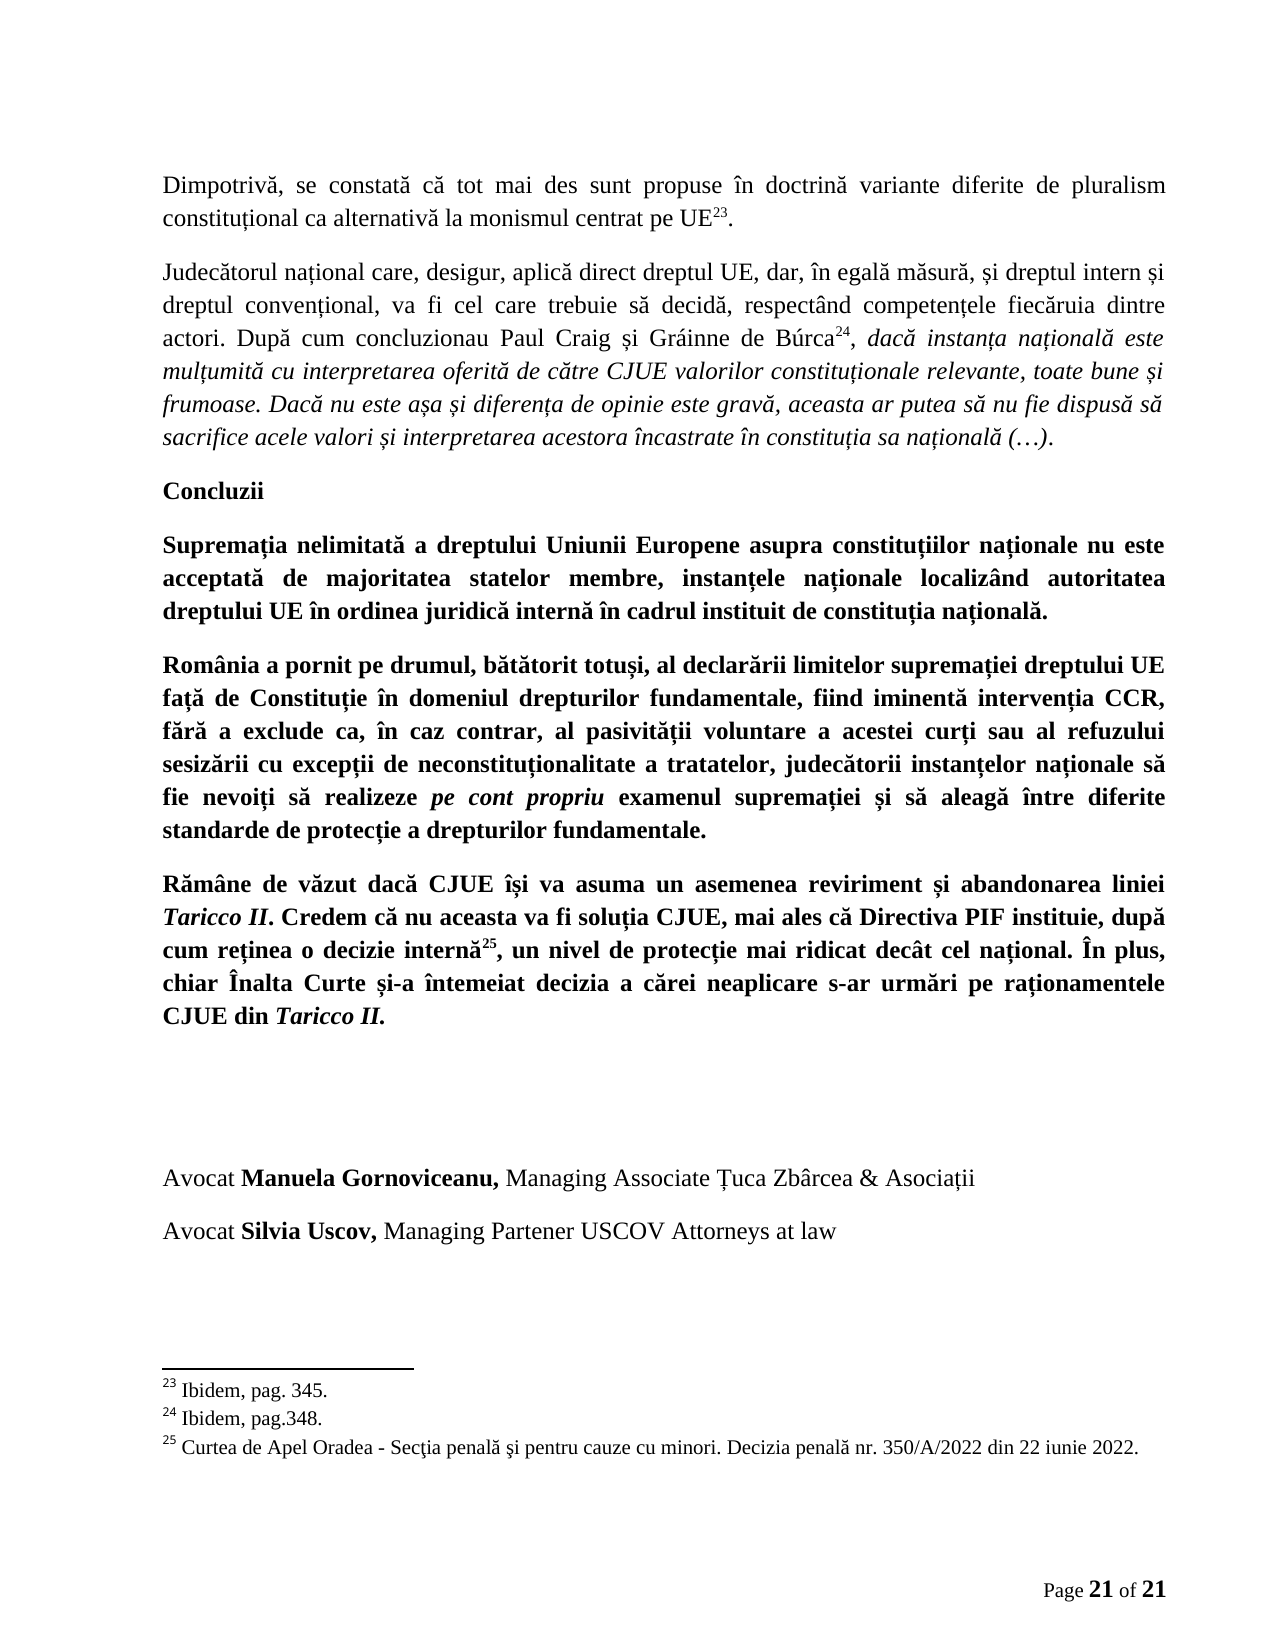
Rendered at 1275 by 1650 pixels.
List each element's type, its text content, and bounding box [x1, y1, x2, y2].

text România a pornit pe drumul, bătătorit totuși, al declarării limitelor supremației dreptului UE față de Constituție în domeniul drepturilor fundamentale, fiind iminentă intervenția CCR, fără a exclude ca, în caz contrar, al pasivității voluntare a acestei curți sau al refuzului sesizării cu excepții de neconstituționalitate a tratatelor, judecătorii instanțelor naționale să fie nevoiți să realizeze pe cont propriu examenul supremației și să aleagă între diferite standarde de protecție a drepturilor fundamentale. [162, 650, 1166, 844]
text Judecătorul național care, desigur, aplică direct dreptul UE, dar, în egală măsură, și dreptul intern și dreptul convențional, va fi cel care trebuie să decidă, respectând competențele fiecăruia dintre actori. După cum concluzionau Paul Craig și Gráinne de Búrca, dacă instanța națională este mulțumită cu interpretarea oferită de către CJUE valorilor constituționale relevante, toate bune și frumoase. Dacă nu este așa și diferența de opinie este gravă, aceasta ar putea să nu fie dispusă să sacrifice acele valori și interpretarea acestora încastrate în constituția sa națională (…). [162, 257, 1166, 451]
text Concluzii [162, 476, 1166, 505]
text Rămâne de văzut dacă CJUE își va asuma un asemenea reviriment și abandonarea liniei Taricco II. Credem că nu aceasta va fi soluția CJUE, mai ales că Directiva PIF instituie, după cum reținea o decizie internă, un nivel de protecție mai ridicat decât cel național. În plus, chiar Înalta Curte și-a întemeiat decizia a cărei neaplicare s-ar urmări pe raționamentele CJUE din Taricco II. [162, 869, 1166, 1030]
text Avocat Silvia Uscov, Managing Partener USCOV Attorneys at law [162, 1216, 1166, 1245]
text Avocat Manuela Gornoviceanu, Managing Associate Țuca Zbârcea & Asociații [162, 1163, 1166, 1191]
text Supremația nelimitată a dreptului Uniunii Europene asupra constituțiilor naționale nu este acceptată de majoritatea statelor membre, instanțele naționale localizând autoritatea dreptului UE în ordinea juridică internă în cadrul instituit de constituția națională. [162, 530, 1166, 625]
text Dimpotrivă, se constată că tot mai des sunt propuse în doctrină variante diferite de pluralism constituțional ca alternativă la monismul centrat pe UE. [162, 170, 1166, 232]
